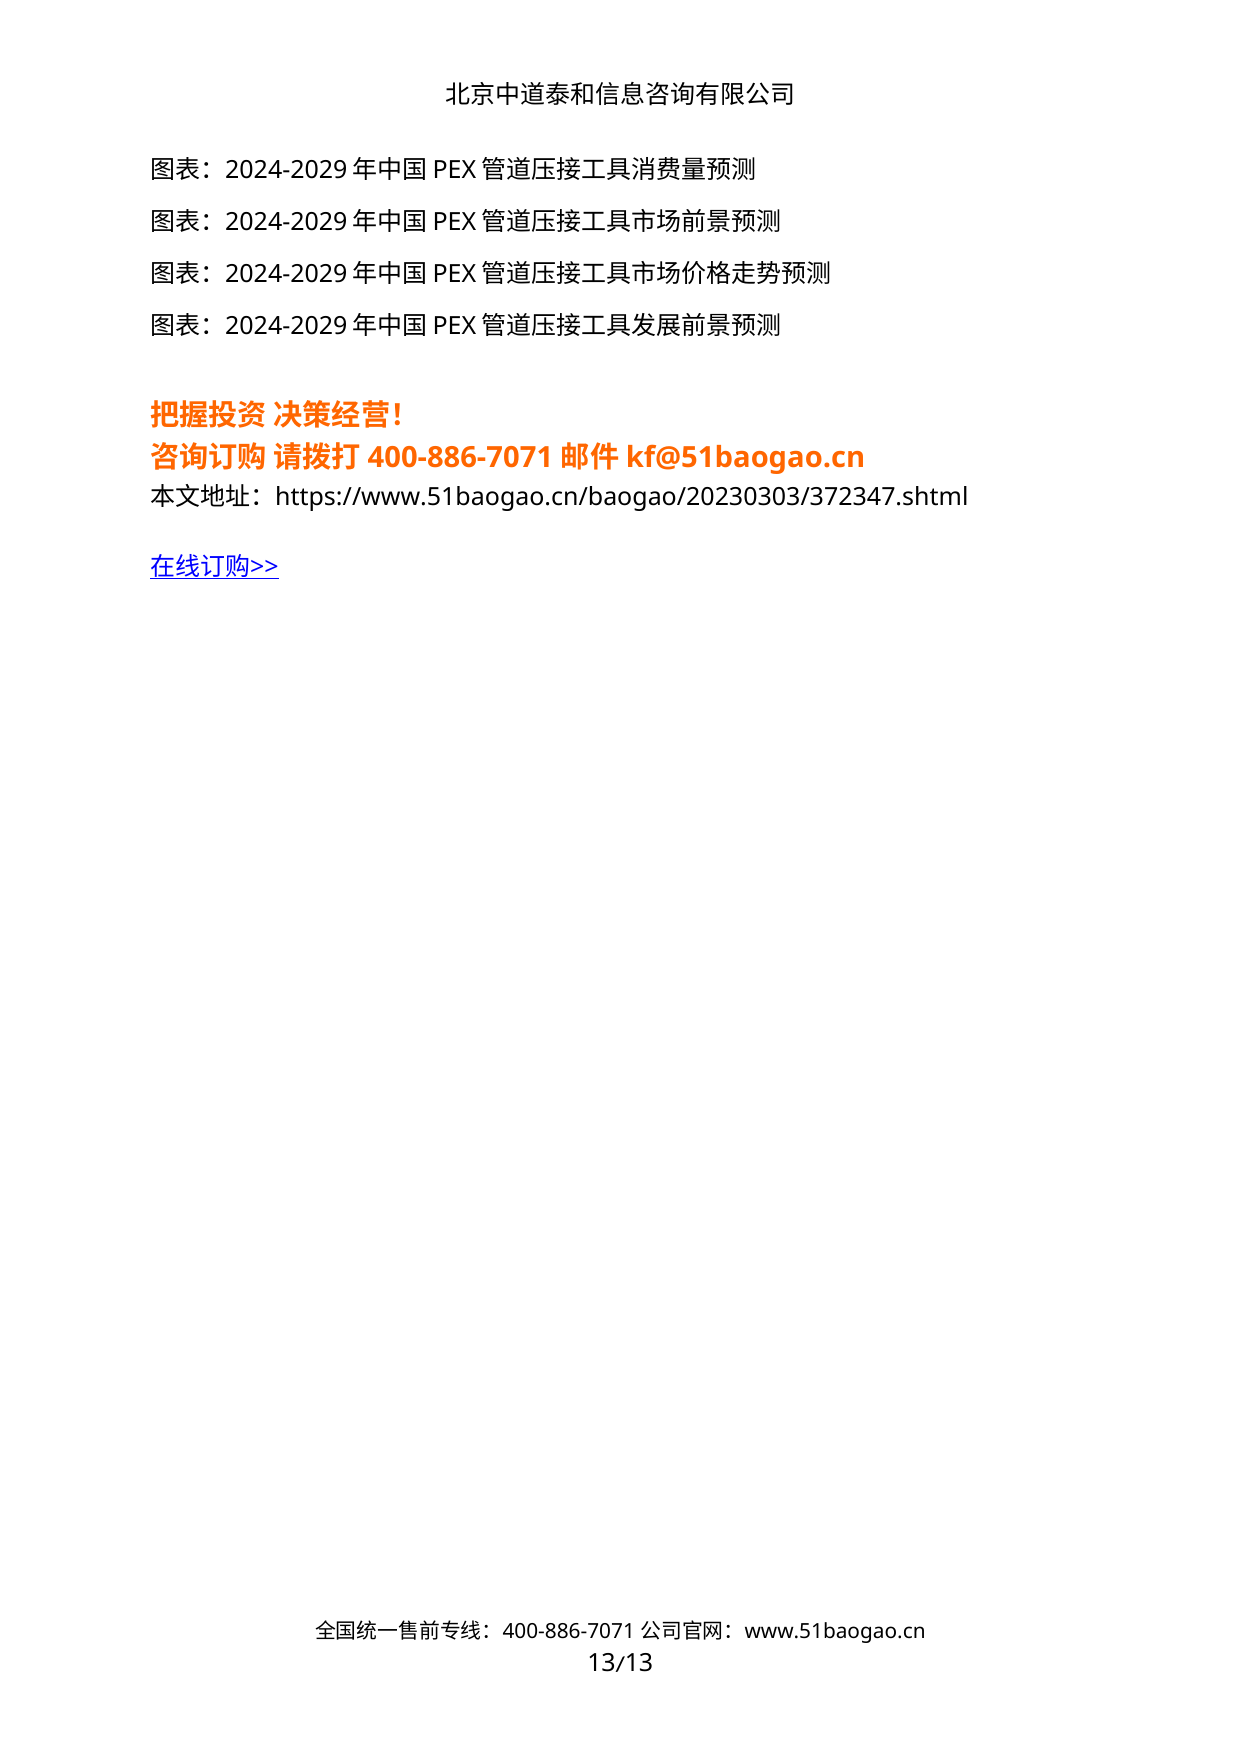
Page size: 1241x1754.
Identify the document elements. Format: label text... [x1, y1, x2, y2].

text 在线订购>> [150, 512, 1090, 583]
text 把握投资 决策经营！咨询订购 请拨打 400-886-7071 邮件 kf@51baogao.cn本文地址：https://www.51baogao.cn/baogao/20230303/372347.shtml [150, 357, 1090, 512]
text 图表：2024-2029年中国PEX管道压接工具消费量预测 [150, 150, 1090, 186]
text 图表：2024-2029年中国PEX管道压接工具市场价格走势预测 [150, 254, 1090, 290]
text 图表：2024-2029年中国PEX管道压接工具市场前景预测 [150, 202, 1090, 238]
text 图表：2024-2029年中国PEX管道压接工具发展前景预测 [150, 306, 1090, 342]
